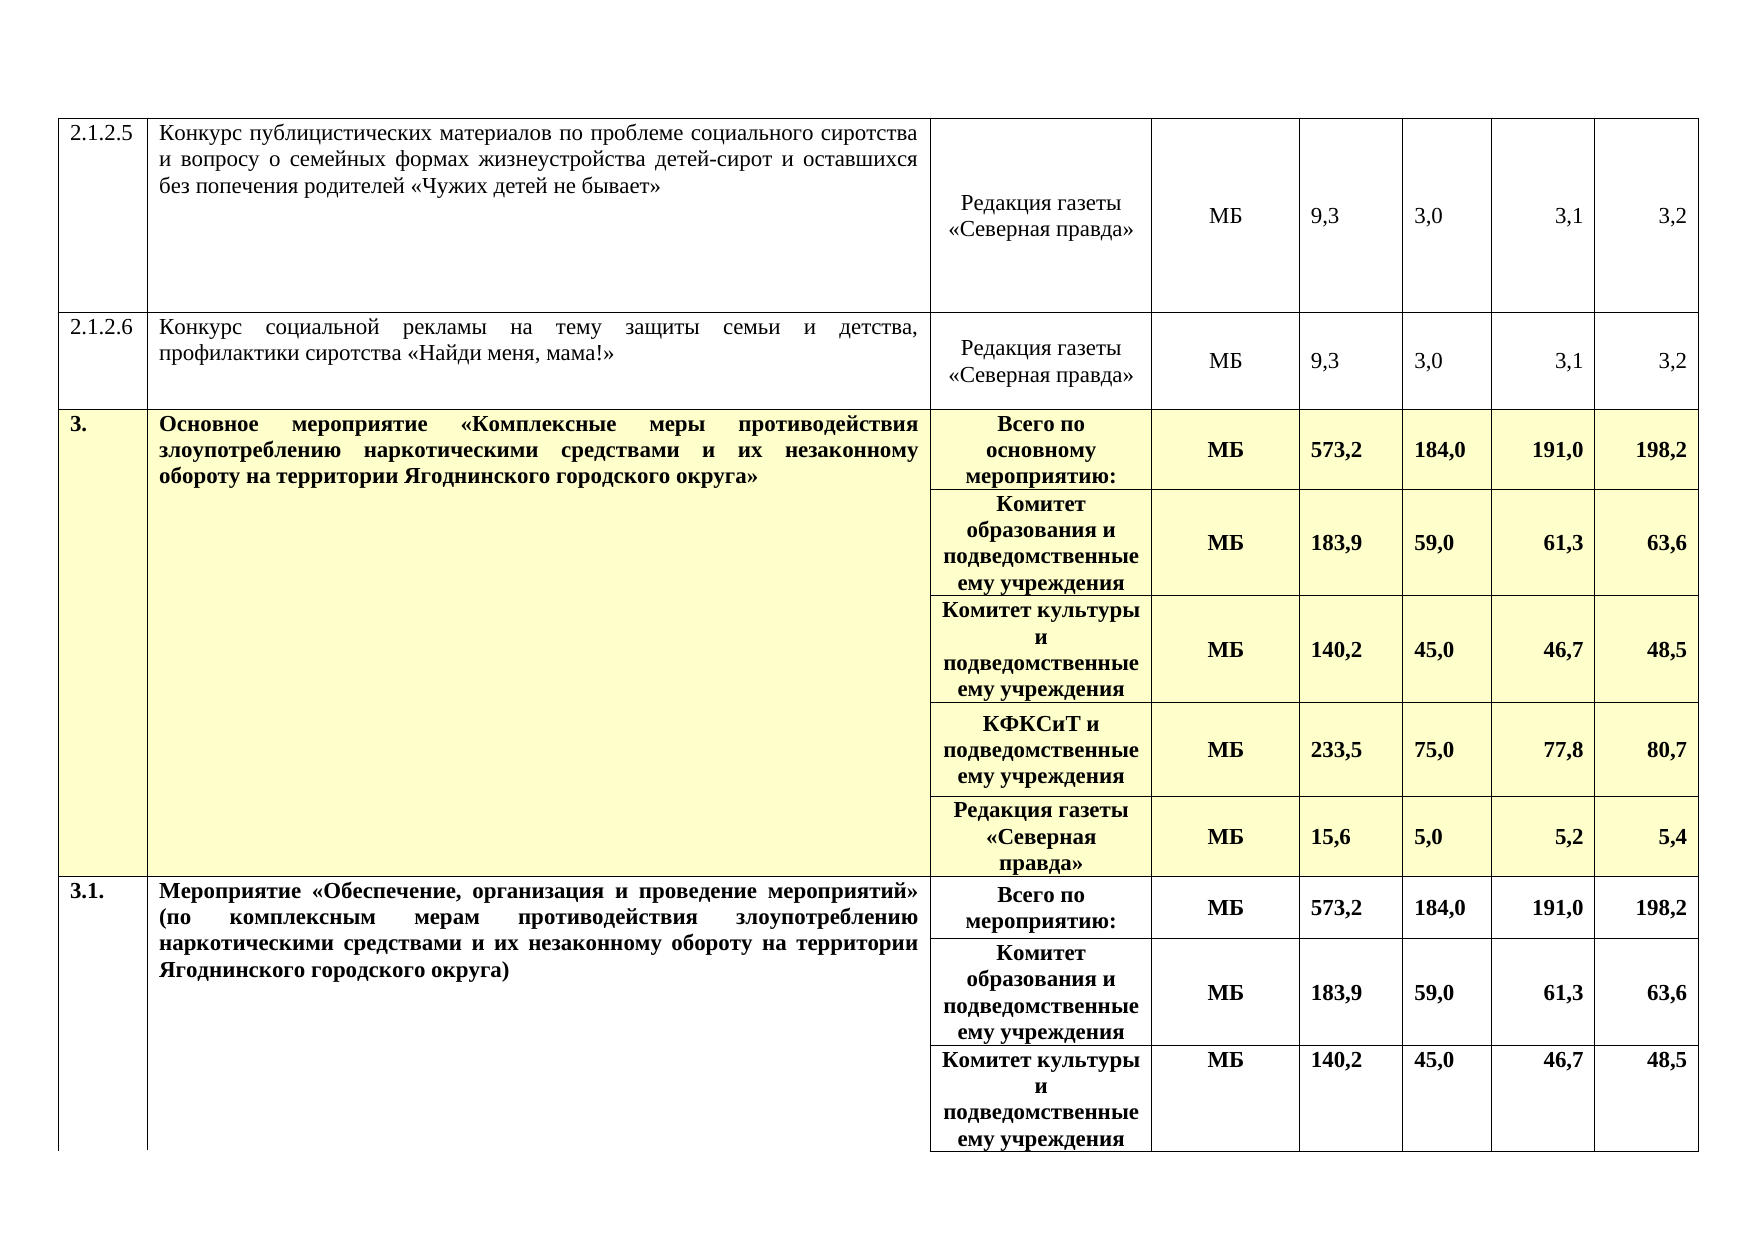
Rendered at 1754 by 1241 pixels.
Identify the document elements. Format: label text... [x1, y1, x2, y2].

table_cell Комитет культуры и подведомственные ему учреждения [931, 596, 1151, 702]
table_cell 77,8 [1492, 703, 1594, 796]
table_cell Комитет культуры и подведомственные ему учреждения [931, 1046, 1151, 1151]
table_cell 573,2 [1300, 877, 1402, 938]
table_cell Конкурс публицистических материалов по проблеме социального сиротства и вопросу о семейных формах жизнеустройства детей-сирот и оставшихся без попечения родителей «Чужих детей не бывает» [148, 119, 930, 312]
table_cell 45,0 [1403, 1046, 1491, 1151]
table_cell Основное мероприятие «Комплексные меры противодействия злоупотреблению наркотическими средствами и их незаконному обороту на территории Ягоднинского городского округа» [148, 410, 930, 876]
table_cell МБ [1152, 877, 1299, 938]
table_cell Комитет образования и подведомственные ему учреждения [931, 939, 1151, 1044]
table_cell 184,0 [1403, 410, 1491, 489]
table_cell 140,2 [1300, 596, 1402, 702]
table_cell 3,1 [1492, 313, 1594, 409]
table_cell 198,2 [1595, 877, 1698, 938]
table_cell 3,1 [1492, 119, 1594, 312]
table_cell 573,2 [1300, 410, 1402, 489]
table_cell МБ [1152, 703, 1299, 796]
table_cell 3,0 [1403, 313, 1491, 409]
table_cell Редакция газеты «Северная правда» [931, 797, 1151, 876]
table_cell 48,5 [1595, 596, 1698, 702]
table_cell 63,6 [1595, 490, 1698, 595]
table_cell 5,4 [1595, 797, 1698, 876]
table_cell 233,5 [1300, 703, 1402, 796]
table_cell 184,0 [1403, 877, 1491, 938]
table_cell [931, 119, 1151, 312]
table_cell 3,2 [1595, 313, 1698, 409]
table_cell 2.1.2.6 [59, 313, 147, 409]
table_cell Всего по основному мероприятию: [931, 410, 1151, 489]
table_cell 15,6 [1300, 797, 1402, 876]
table_cell МБ [1152, 410, 1299, 489]
table_cell МБ [1152, 939, 1299, 1044]
table_cell 5,0 [1403, 797, 1491, 876]
table_cell 45,0 [1403, 596, 1491, 702]
table_cell 59,0 [1403, 490, 1491, 595]
table_cell 198,2 [1595, 410, 1698, 489]
table_cell 63,6 [1595, 939, 1698, 1044]
table_cell Всего по мероприятию: [931, 877, 1151, 938]
table_cell 9,3 [1300, 313, 1402, 409]
table_cell МБ [1152, 596, 1299, 702]
table_cell 3.1. [59, 877, 148, 1151]
table_cell МБ [1152, 1046, 1299, 1151]
table_cell Комитет образования и подведомственные ему учреждения [931, 490, 1151, 595]
table_cell 48,5 [1595, 1046, 1698, 1151]
table_cell 3. [59, 410, 147, 876]
table_cell 75,0 [1403, 703, 1491, 796]
table_cell МБ [1152, 119, 1299, 312]
table_cell 9,3 [1300, 119, 1402, 312]
table_cell 2.1.2.5 [59, 119, 147, 312]
table_cell 46,7 [1492, 596, 1594, 702]
table_cell 191,0 [1492, 410, 1594, 489]
table_cell МБ [1152, 797, 1299, 876]
table_cell 80,7 [1595, 703, 1698, 796]
table_cell 3,2 [1595, 119, 1698, 312]
table_cell 61,3 [1492, 939, 1594, 1044]
table_cell 59,0 [1403, 939, 1491, 1044]
table_cell Редакция газеты «Северная правда» [931, 313, 1151, 409]
table_cell 5,2 [1492, 797, 1594, 876]
table_cell Конкурс социальной рекламы на тему защиты семьи и детства, профилактики сиротства «Найди меня, мама!» [148, 313, 930, 409]
table_cell МБ [1152, 313, 1299, 409]
table_cell 46,7 [1492, 1046, 1594, 1151]
table_cell 191,0 [1492, 877, 1594, 938]
table_cell 61,3 [1492, 490, 1594, 595]
table_cell 183,9 [1300, 490, 1402, 595]
table_cell 3,0 [1403, 119, 1491, 312]
table_cell Мероприятие «Обеспечение, организация и проведение мероприятий» (по комплексным мерам противодействия злоупотреблению наркотическими средствами и их незаконному обороту на территории Ягоднинского городского округа) [148, 877, 930, 1151]
table_cell 140,2 [1300, 1046, 1402, 1151]
table_cell КФКСиТ и подведомственные ему учреждения [931, 703, 1151, 796]
table_cell МБ [1152, 490, 1299, 595]
table_cell 183,9 [1300, 939, 1402, 1044]
